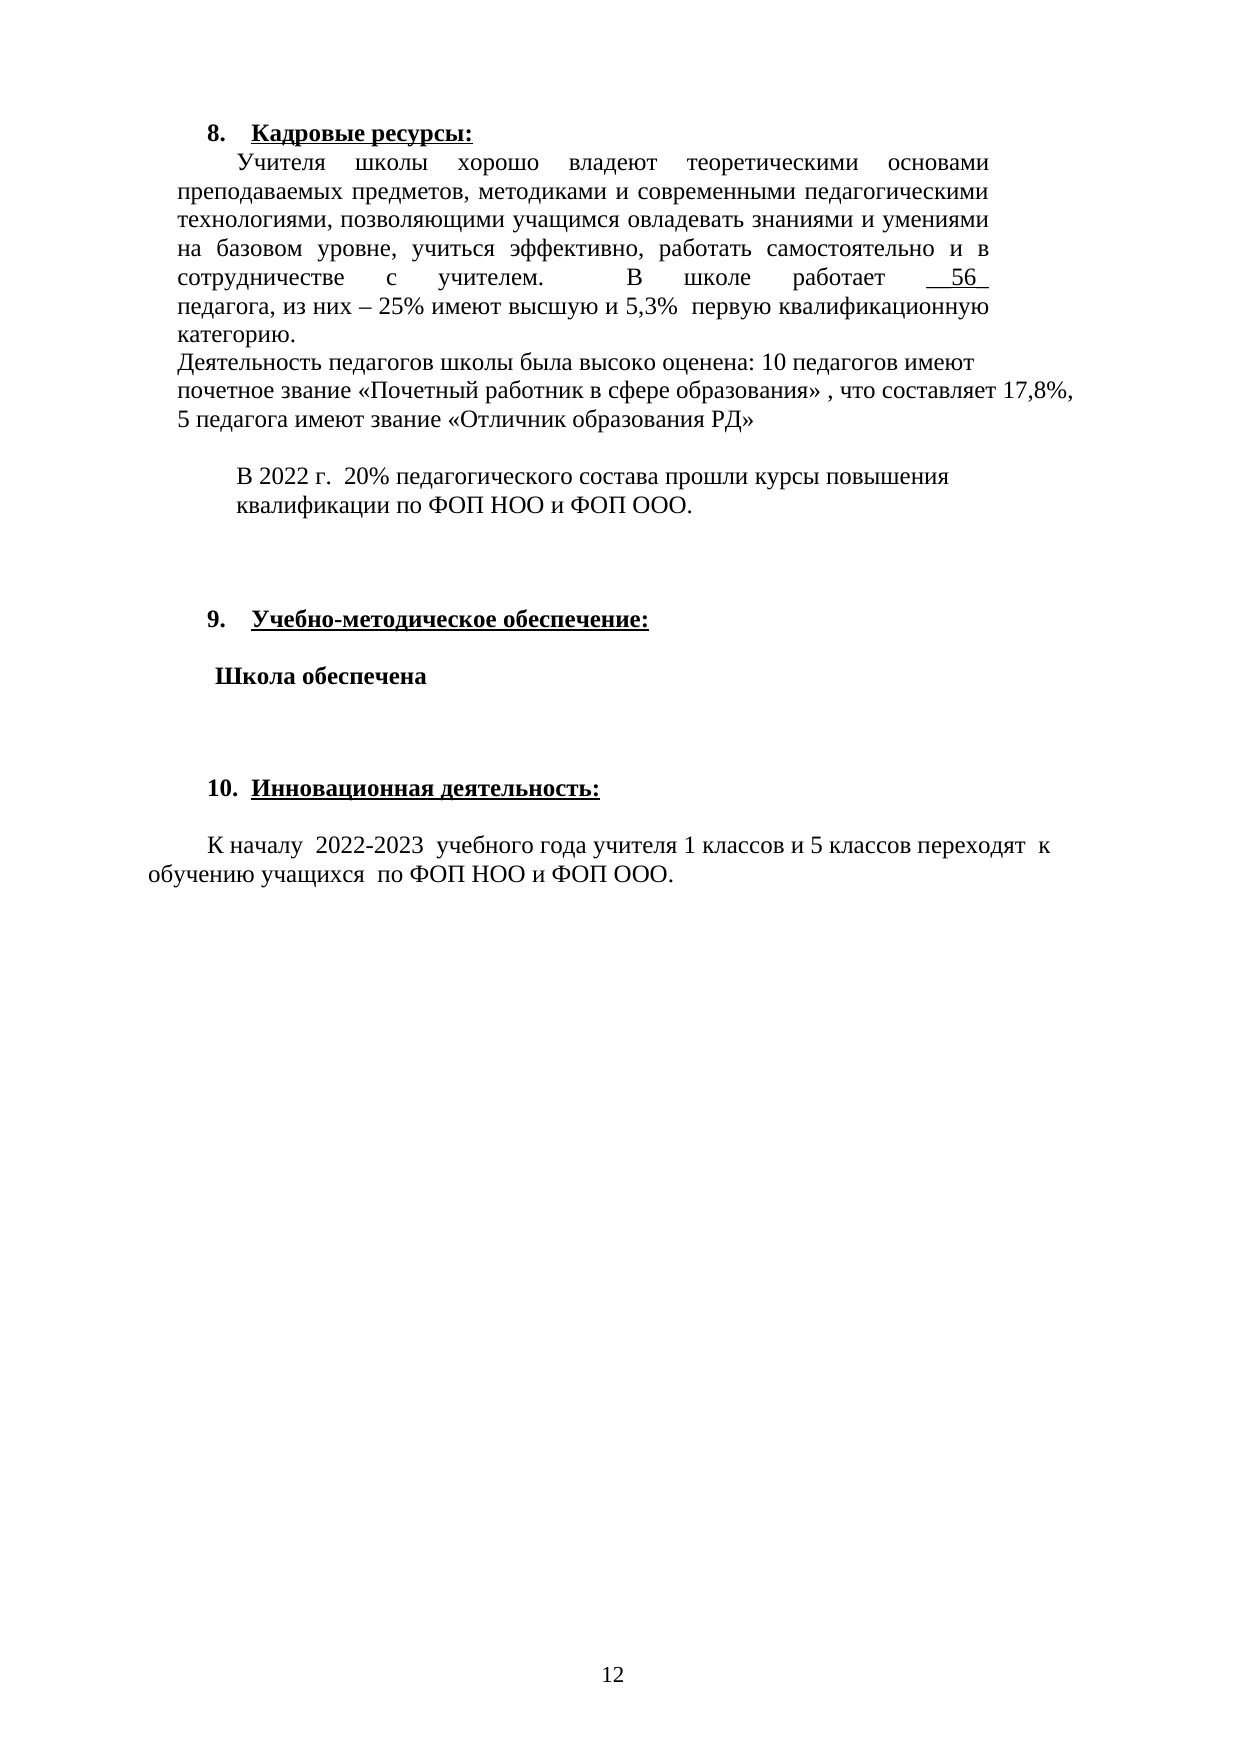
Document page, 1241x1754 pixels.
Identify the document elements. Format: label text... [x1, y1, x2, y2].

subtitle Учебно-методическое обеспечение: [207, 605, 1077, 633]
text К началу 2022-2023 учебного года учителя 1 классов и 5 классов переходят к обучению учащихся по ФОП НОО и ФОП ООО. [148, 830, 1077, 888]
subtitle Школа обеспечена [215, 662, 1077, 690]
subtitle Инновационная деятельность: [207, 774, 1077, 802]
text Деятельность педагогов школы была высоко оценена: 10 педагогов имеют почетное звание «Почетный работник в сфере образования» , что составляет 17,8%, 5 педагога имеют звание «Отличник образования РД» [177, 348, 1077, 433]
text Учителя школы хорошо владеют теоретическими основами преподаваемых предметов, методиками и современными педагогическими технологиями, позволяющими учащимся овладевать знаниями и умениями на базовом уровне, учиться эффективно, работать самостоятельно и в сотрудничестве с учителем. В школе работает __56_ педагога, из них – 25% имеют высшую и 5,3% первую квалификационную категорию. [177, 147, 989, 348]
text В 2022 г. 20% педагогического состава прошли курсы повышения квалификации по ФОП НОО и ФОП ООО. [236, 462, 1077, 519]
subtitle Кадровые ресурсы: [207, 118, 1077, 147]
